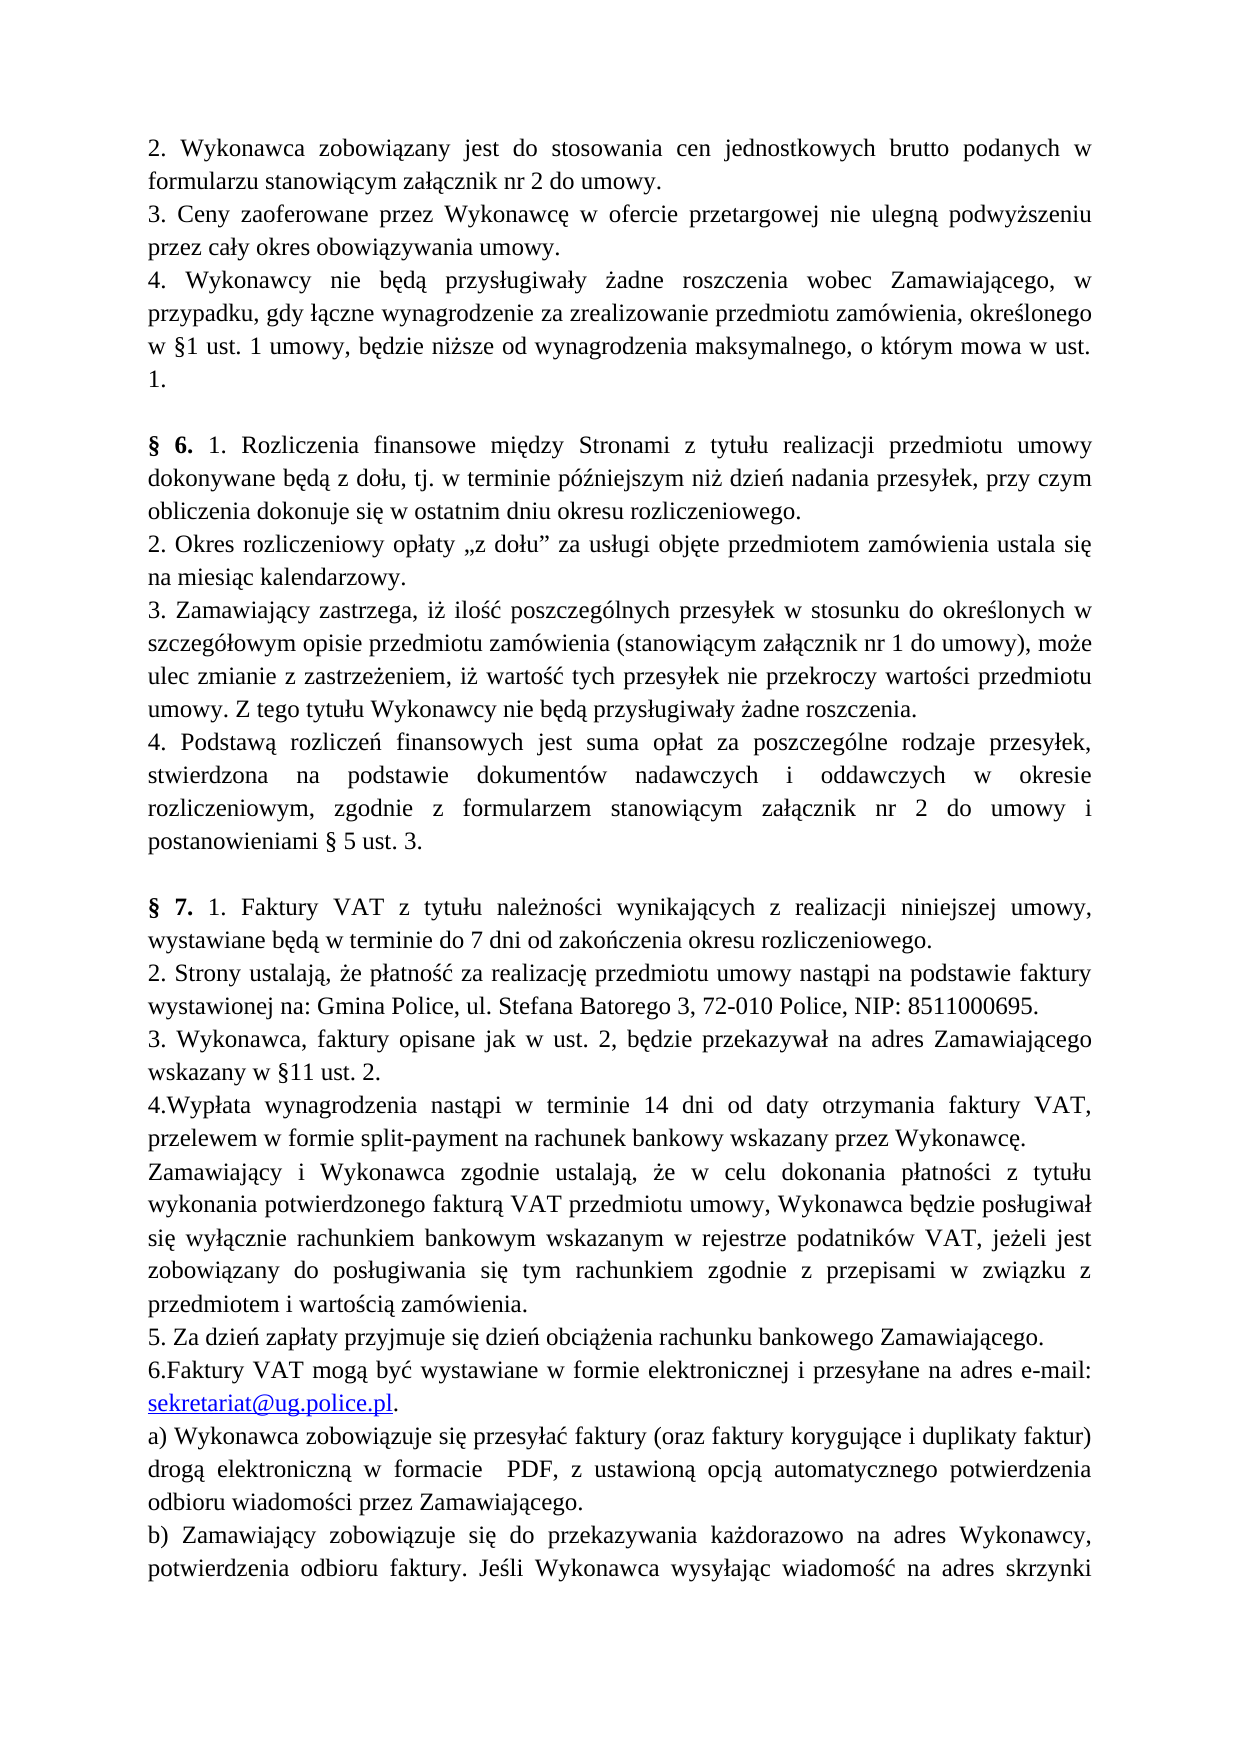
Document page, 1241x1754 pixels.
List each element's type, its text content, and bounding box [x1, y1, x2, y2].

list Podstawą rozliczeń finansowych jest suma opłat za poszczególne rodzaje przesyłek, stwierdzona na podstawie dokumentów nadawczych i oddawczych w okresie rozliczeniowym, zgodnie z formularzem stanowiącym załącznik nr 2 do umowy i postanowieniami § 5 ust. 3. [148, 727, 1093, 855]
list Strony ustalają, że płatność za realizację przedmiotu umowy nastąpi na podstawie faktury wystawionej na: Gmina Police, ul. Stefana Batorego 3, 72-010 Police, NIP: 8511000695. [148, 958, 1093, 1020]
list Faktury VAT mogą być wystawiane w formie elektronicznej i przesyłane na adres e-mail: sekretariat@ug.police.pl. [148, 1355, 1093, 1416]
list Wykonawcy nie będą przysługiwały żadne roszczenia wobec Zamawiającego, w przypadku, gdy łączne wynagrodzenie za zrealizowanie przedmiotu zamówienia, określonego w §1 ust. 1 umowy, będzie niższe od wynagrodzenia maksymalnego, o którym mowa w ust. 1. [148, 265, 1093, 393]
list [148, 1520, 1093, 1582]
list Za dzień zapłaty przyjmuje się dzień obciążenia rachunku bankowego Zamawiającego. [148, 1322, 1093, 1350]
list Wypłata wynagrodzenia nastąpi w terminie 14 dni od daty otrzymania faktury VAT, przelewem w formie split-payment na rachunek bankowy wskazany przez Wykonawcę. [148, 1091, 1093, 1152]
list a) Wykonawca zobowiązuje się przesyłać faktury (oraz faktury korygujące i duplikaty faktur) drogą elektroniczną w formacie PDF, z ustawioną opcją automatycznego potwierdzenia odbioru wiadomości przez Zamawiającego. [148, 1421, 1093, 1516]
list Ceny zaoferowane przez Wykonawcę w ofercie przetargowej nie ulegną podwyższeniu przez cały okres obowiązywania umowy. [148, 199, 1093, 261]
list Wykonawca, faktury opisane jak w ust. 2, będzie przekazywał na adres Zamawiającego wskazany w §11 ust. 2. [148, 1024, 1093, 1086]
list Wykonawca zobowiązany jest do stosowania cen jednostkowych brutto podanych w formularzu stanowiącym załącznik nr 2 do umowy. [148, 133, 1093, 195]
list Okres rozliczeniowy opłaty „z dołu” za usługi objęte przedmiotem zamówienia ustala się na miesiąc kalendarzowy. [148, 529, 1093, 591]
text § 6. 1. Rozliczenia finansowe między Stronami z tytułu realizacji przedmiotu umowy dokonywane będą z dołu, tj. w terminie późniejszym niż dzień nadania przesyłek, przy czym obliczenia dokonuje się w ostatnim dniu okresu rozliczeniowego. [148, 430, 1093, 525]
list Zamawiający i Wykonawca zgodnie ustalają, że w celu dokonania płatności z tytułu wykonania potwierdzonego fakturą VAT przedmiotu umowy, Wykonawca będzie posługiwał się wyłącznie rachunkiem bankowym wskazanym w rejestrze podatników VAT, jeżeli jest zobowiązany do posługiwania się tym rachunkiem zgodnie z przepisami w związku z przedmiotem i wartością zamówienia. [148, 1157, 1093, 1317]
list Zamawiający zastrzega, iż ilość poszczególnych przesyłek w stosunku do określonych w szczegółowym opisie przedmiotu zamówienia (stanowiącym załącznik nr 1 do umowy), może ulec zmianie z zastrzeżeniem, iż wartość tych przesyłek nie przekroczy wartości przedmiotu umowy. Z tego tytułu Wykonawcy nie będą przysługiwały żadne roszczenia. [148, 595, 1093, 723]
text § 7. 1. Faktury VAT z tytułu należności wynikających z realizacji niniejszej umowy, wystawiane będą w terminie do 7 dni od zakończenia okresu rozliczeniowego. [148, 892, 1093, 954]
